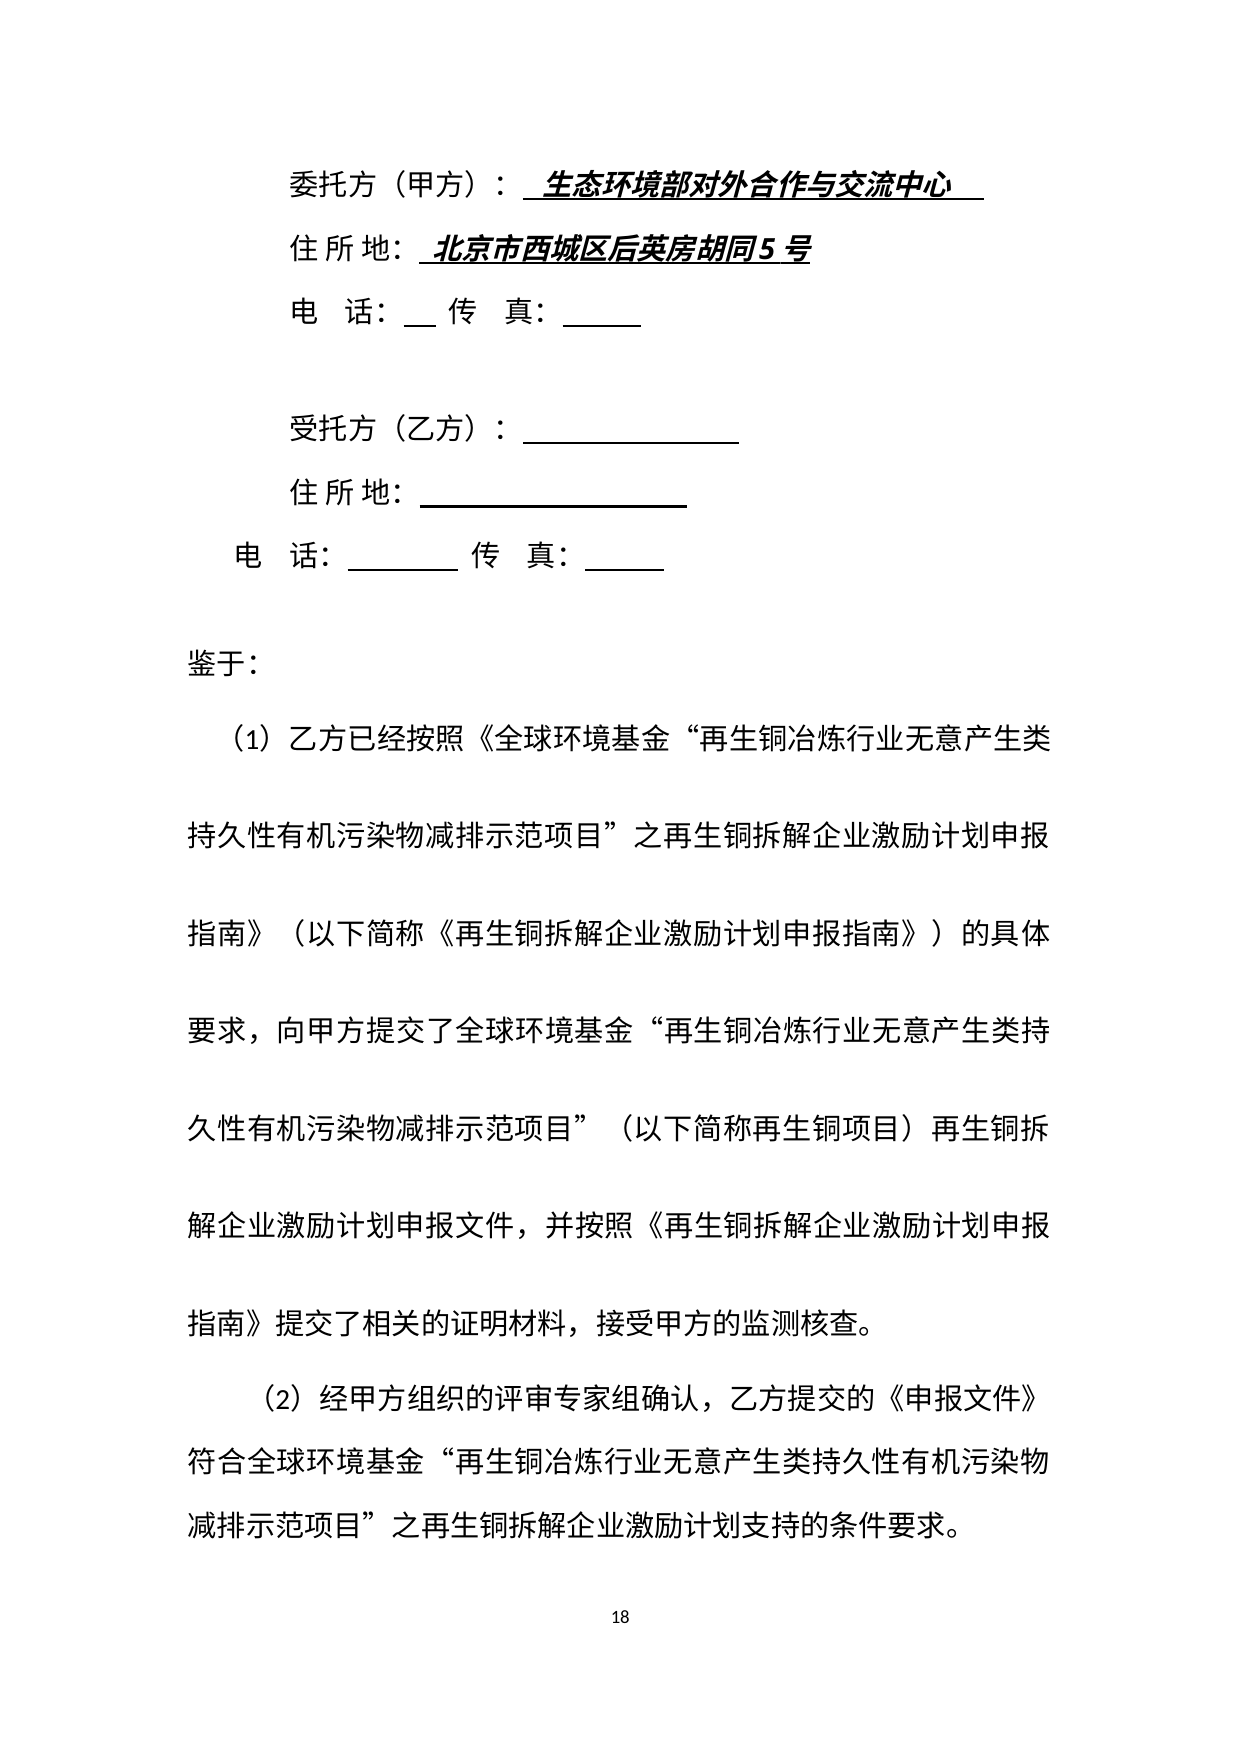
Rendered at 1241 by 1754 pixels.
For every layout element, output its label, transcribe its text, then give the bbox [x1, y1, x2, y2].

text （2）经甲方组织的评审专家组确认，乙方提交的《申报文件》符合全球环境基金“再生铜冶炼行业无意产生类持久性有机污染物减排示范项目”之再生铜拆解企业激励计划支持的条件要求。 [187, 1375, 1053, 1544]
text （1）乙方已经按照《全球环境基金“再生铜冶炼行业无意产生类持久性有机污染物减排示范项目”之再生铜拆解企业激励计划申报指南》（以下简称《再生铜拆解企业激励计划申报指南》）的具体要求，向甲方提交了全球环境基金“再生铜冶炼行业无意产生类持久性有机污染物减排示范项目”（以下简称再生铜项目）再生铜拆解企业激励计划申报文件，并按照《再生铜拆解企业激励计划申报指南》提交了相关的证明材料，接受甲方的监测核查。 [187, 704, 1053, 1354]
text 电 话： 传 真： [187, 289, 1053, 331]
text 鉴于： [187, 641, 1053, 683]
text 电 话： 传 真： [187, 533, 1053, 575]
text 受托方（乙方）： [187, 406, 1053, 448]
text 住 所 地： 北京市西城区后英房胡同5号 [187, 225, 1053, 268]
text 住 所 地： [187, 469, 1053, 512]
text 委托方（甲方）： 生态环境部对外合作与交流中心 [187, 162, 1053, 204]
